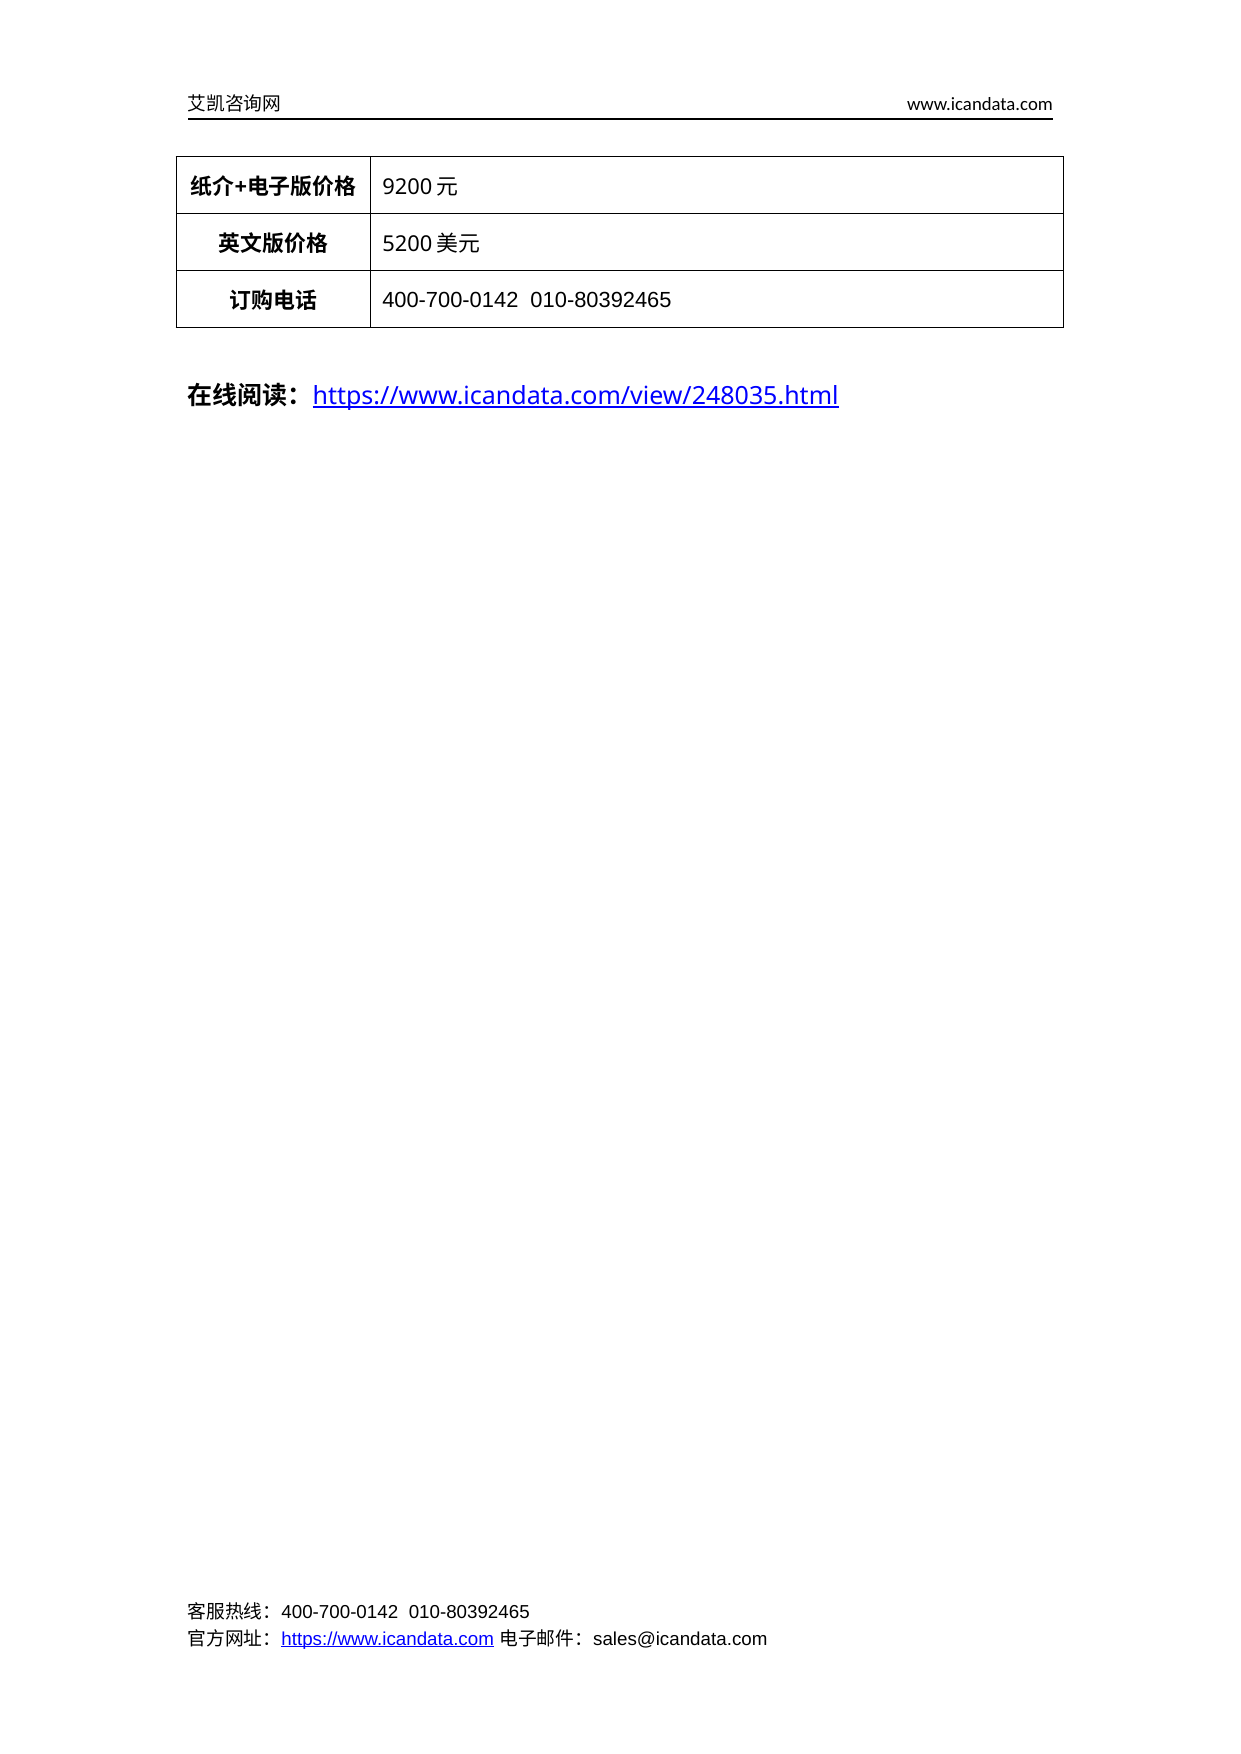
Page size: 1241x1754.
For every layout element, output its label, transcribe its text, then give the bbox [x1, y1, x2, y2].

text 在线阅读：https://www.icandata.com/view/248035.html [187, 361, 1053, 426]
table_cell 英文版价格 [177, 214, 370, 270]
table_cell 5200美元 [371, 214, 1063, 270]
table_cell 400-700-0142 010-80392465 [371, 271, 1063, 327]
table_cell 9200元 [371, 157, 1063, 213]
table_cell 纸介+电子版价格 [177, 157, 370, 213]
table_cell 订购电话 [177, 271, 370, 327]
